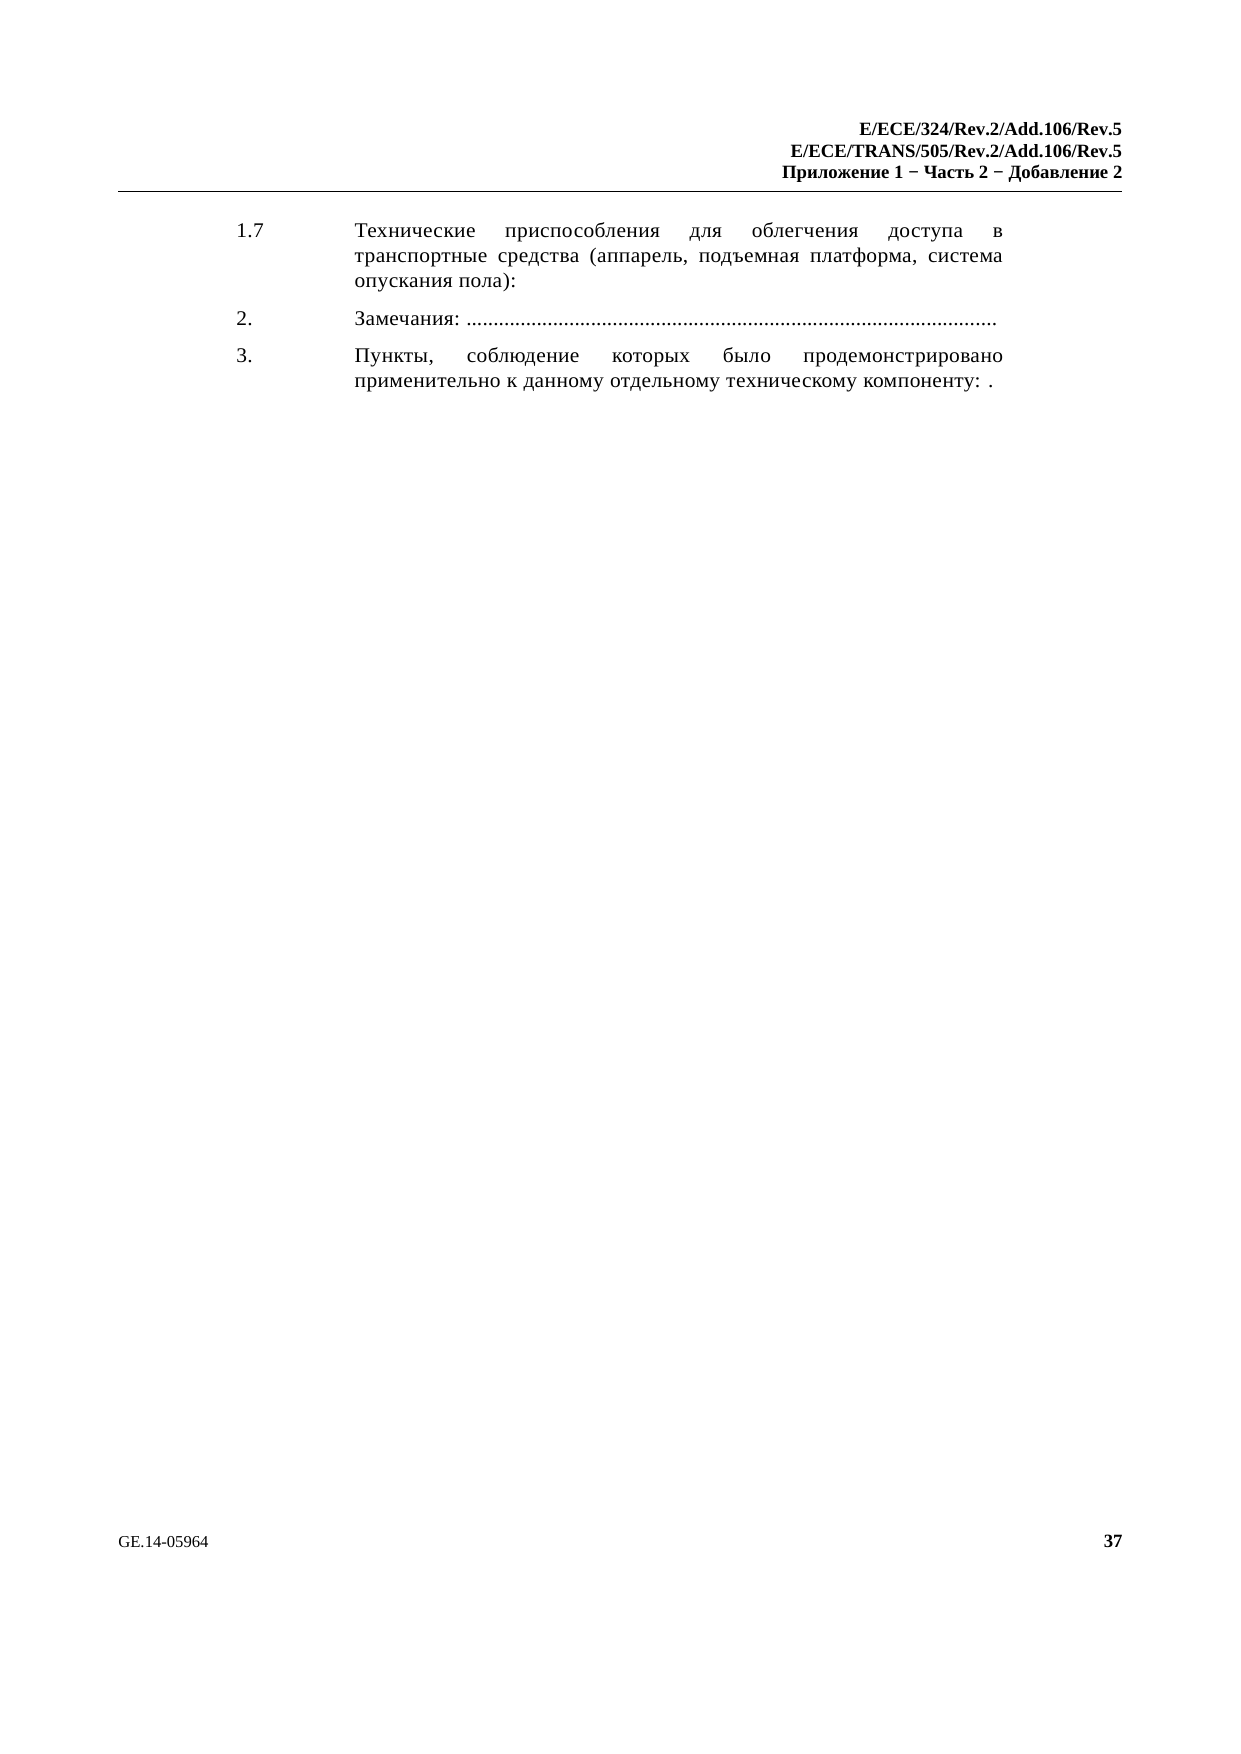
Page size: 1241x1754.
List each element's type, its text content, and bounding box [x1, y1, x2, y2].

text 3. Пункты, соблюдение которых было продемонстрировано применительно к данному отдельному техническому компоненту: [236, 342, 1004, 392]
text 1.7 Технические приспособления для облегчения доступа в транспортные средства (аппарель, подъемная платформа, система опускания пола): [236, 217, 1004, 292]
text 2. Замечания: [236, 305, 1004, 330]
